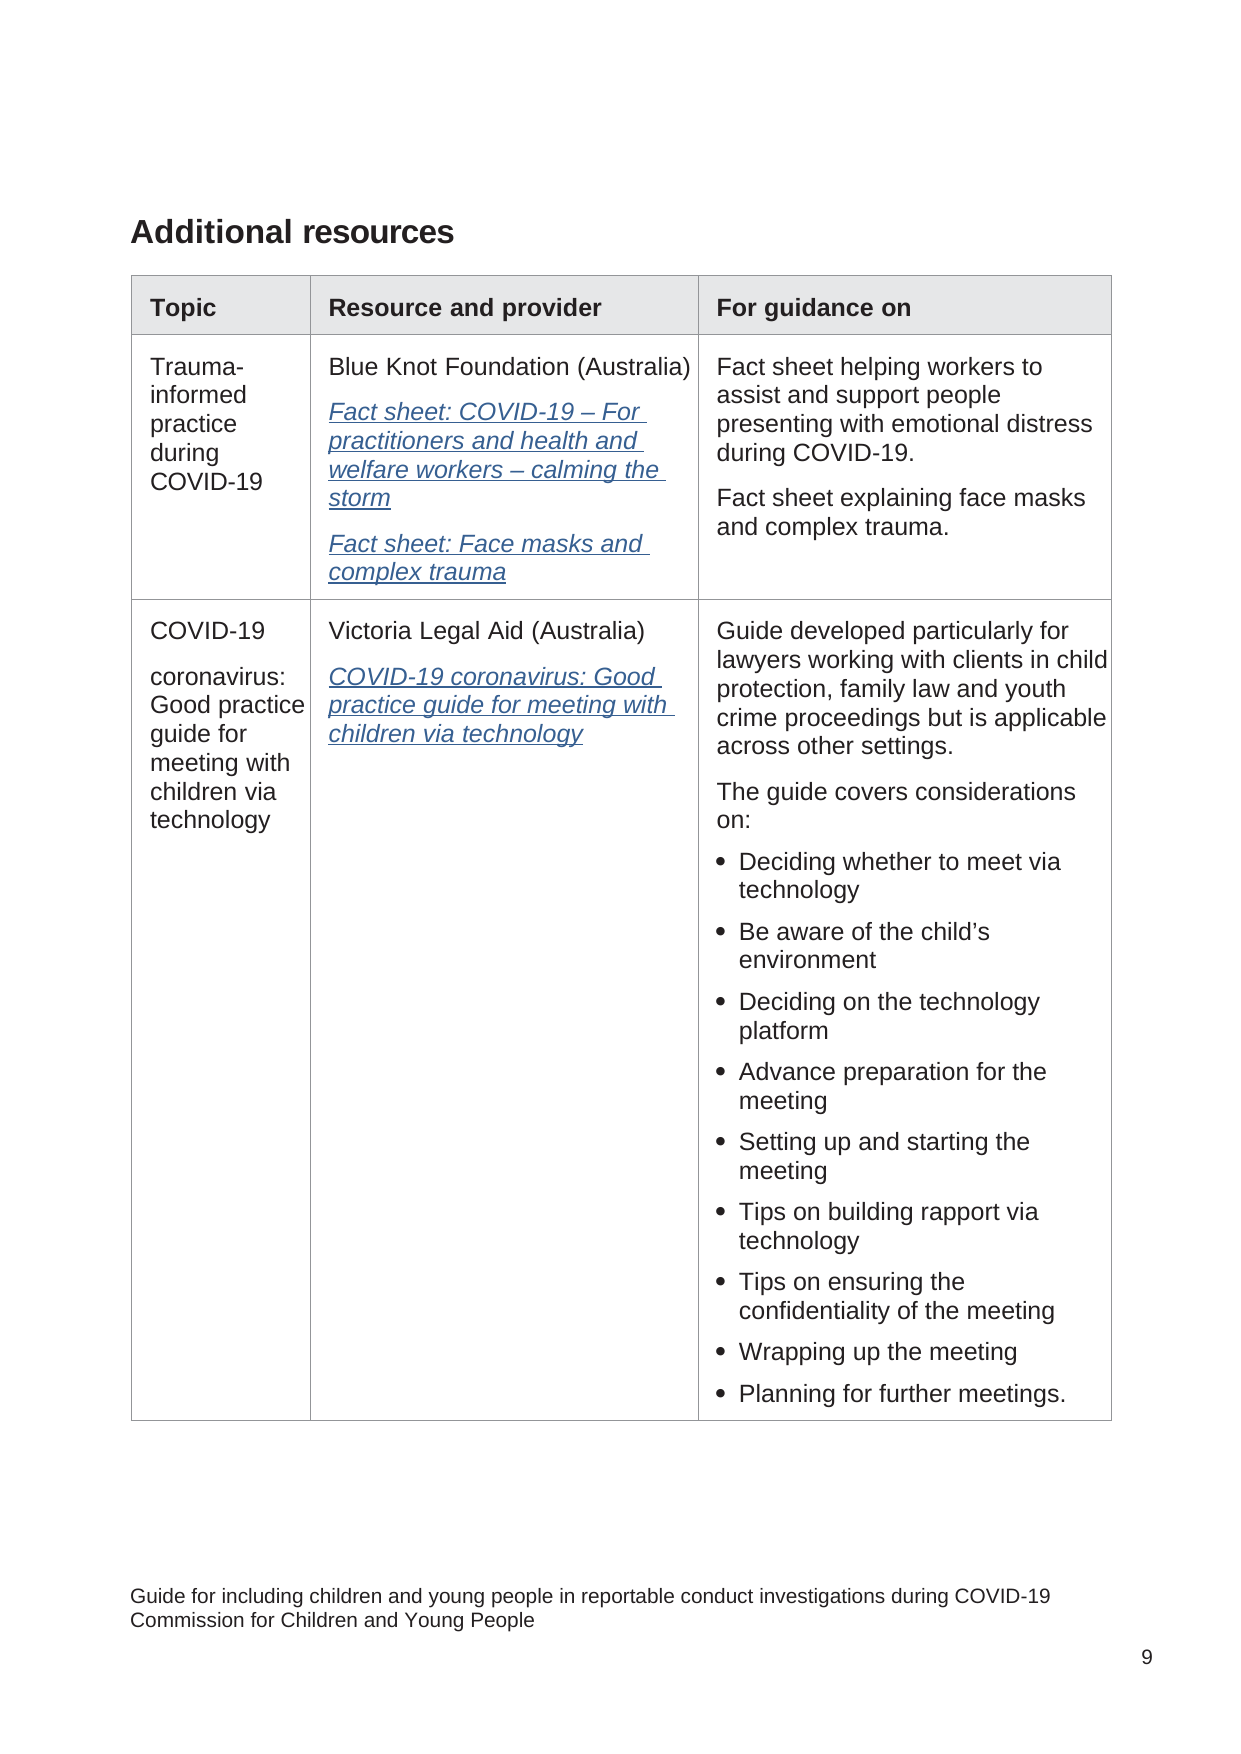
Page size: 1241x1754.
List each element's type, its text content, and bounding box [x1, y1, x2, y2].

table_header Topic [132, 276, 310, 334]
table_header For guidance on [699, 276, 1111, 334]
table_cell COVID-19 coronavirus: Good practice guide for meeting with children via technology [132, 600, 310, 1420]
table_cell Trauma- informed practice during COVID-19 [132, 335, 310, 599]
subtitle Additional resources [130, 212, 1153, 250]
table_cell Blue Knot Foundation (Australia) Fact sheet: COVID-19 – For practitioners and health and welfare workers – calming the storm Fact sheet: Face masks and complex trauma [311, 335, 698, 599]
table_header Resource and provider [311, 276, 698, 334]
table_cell Victoria Legal Aid (Australia) COVID-19 coronavirus: Good practice guide for meeting with children via technology [311, 600, 698, 1420]
table_cell Guide developed particularly for lawyers working with clients in child protection, family law and youth crime proceedings but is applicable across other settings. The guide covers considerations on: Deciding whether to meet via technology Be aware of the child’s environment Deciding on the technology platform Advance preparation for the meeting Setting up and starting the meeting Tips on building rapport via technology Tips on ensuring the confidentiality of the meeting Wrapping up the meeting Planning for further meetings. [699, 600, 1111, 1420]
table_cell Fact sheet helping workers to assist and support people presenting with emotional distress during COVID-19. Fact sheet explaining face masks and complex trauma. [699, 335, 1111, 599]
